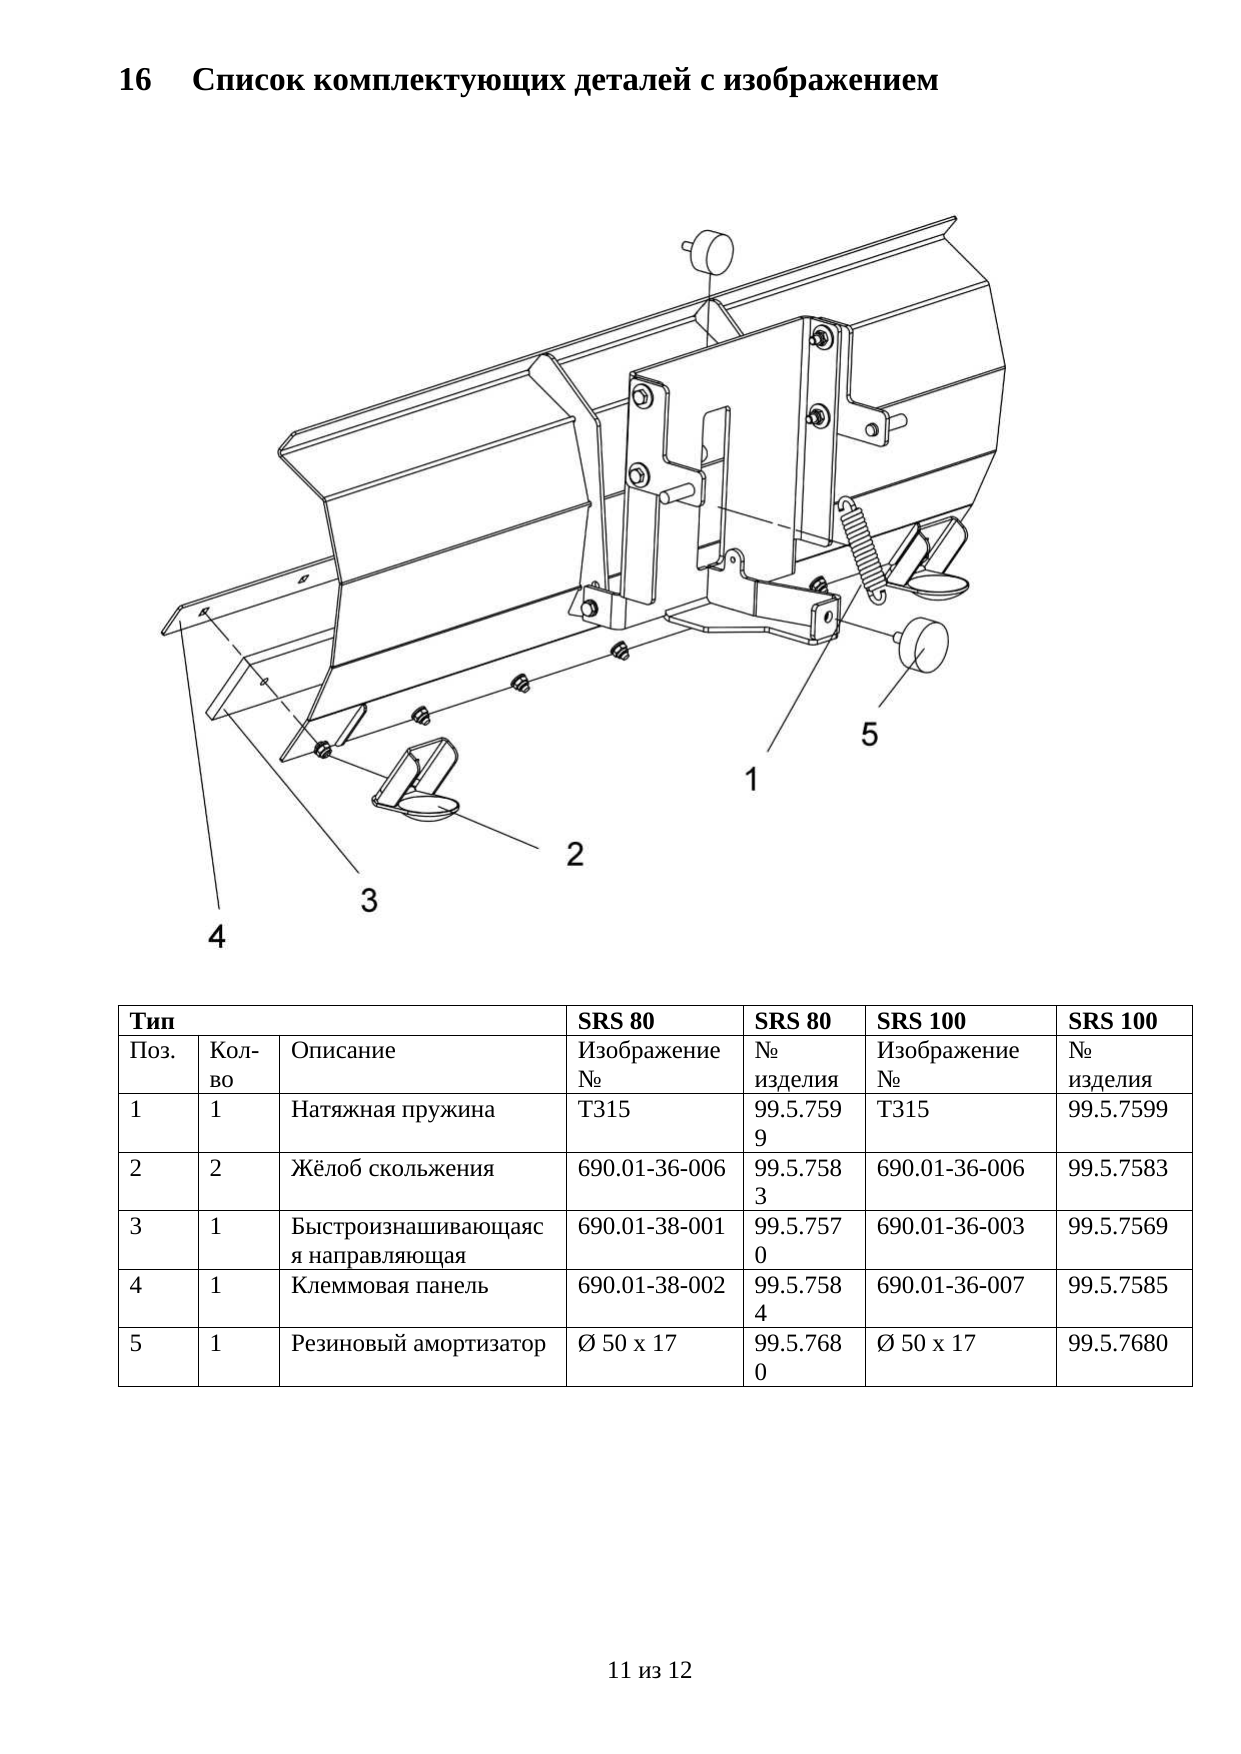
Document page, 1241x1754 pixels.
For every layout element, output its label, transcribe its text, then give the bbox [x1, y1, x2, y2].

table_cell Описание [280, 1036, 566, 1093]
table_header SRS 100 [1057, 1006, 1192, 1034]
table_cell 99.5.7680 [744, 1328, 865, 1386]
table_cell Ø 50 х 17 [866, 1328, 1056, 1386]
table_cell Изображение № [866, 1036, 1056, 1093]
table_cell № изделия [1057, 1036, 1192, 1093]
table_cell 1 [199, 1270, 279, 1327]
table_cell Т315 [866, 1094, 1056, 1152]
text 16 Список комплектующих деталей с изображением [118, 59, 1181, 97]
table_cell 690.01-36-006 [567, 1153, 743, 1210]
table_cell 99.5.7585 [1057, 1270, 1192, 1327]
table_header Тип [119, 1006, 566, 1034]
table_cell 690.01-36-003 [866, 1211, 1056, 1269]
table_cell 5 [119, 1328, 198, 1386]
table_cell 690.01-38-002 [567, 1270, 743, 1327]
table_cell Натяжная пружина [280, 1094, 566, 1152]
table_cell 99.5.7584 [744, 1270, 865, 1327]
table_cell 99.5.7583 [1057, 1153, 1192, 1210]
table_cell 3 [119, 1211, 198, 1269]
table_cell 99.5.7599 [744, 1094, 865, 1152]
table_cell Быстроизнашивающаяся направляющая [280, 1211, 566, 1269]
table_cell 99.5.7680 [1057, 1328, 1192, 1386]
table_cell 99.5.7569 [1057, 1211, 1192, 1269]
table_cell Жёлоб скольжения [280, 1153, 566, 1210]
table_cell Изображение № [567, 1036, 743, 1093]
table_cell Ø 50 х 17 [567, 1328, 743, 1386]
table_cell 99.5.7570 [744, 1211, 865, 1269]
table_cell 690.01-36-006 [866, 1153, 1056, 1210]
table_cell 99.5.7599 [1057, 1094, 1192, 1152]
table_cell 690.01-38-001 [567, 1211, 743, 1269]
text 11 из 12 [118, 1655, 1181, 1684]
picture [117, 165, 1063, 1004]
table_cell 99.5.7583 [744, 1153, 865, 1210]
table_cell 2 [199, 1153, 279, 1210]
table_cell Поз. [119, 1036, 198, 1093]
table_cell № изделия [744, 1036, 865, 1093]
table_cell Клеммовая панель [280, 1270, 566, 1327]
table_cell Резиновый амортизатор [280, 1328, 566, 1386]
table_header SRS 80 [567, 1006, 743, 1034]
table_cell 1 [199, 1211, 279, 1269]
table_cell 1 [119, 1094, 198, 1152]
table_header SRS 100 [866, 1006, 1056, 1034]
table_cell 1 [199, 1094, 279, 1152]
table_cell 4 [119, 1270, 198, 1327]
table_cell 690.01-36-007 [866, 1270, 1056, 1327]
table_cell Кол-во [199, 1036, 279, 1093]
table_cell Т315 [567, 1094, 743, 1152]
table_cell 2 [119, 1153, 198, 1210]
table_header SRS 80 [744, 1006, 865, 1034]
table_cell 1 [199, 1328, 279, 1386]
